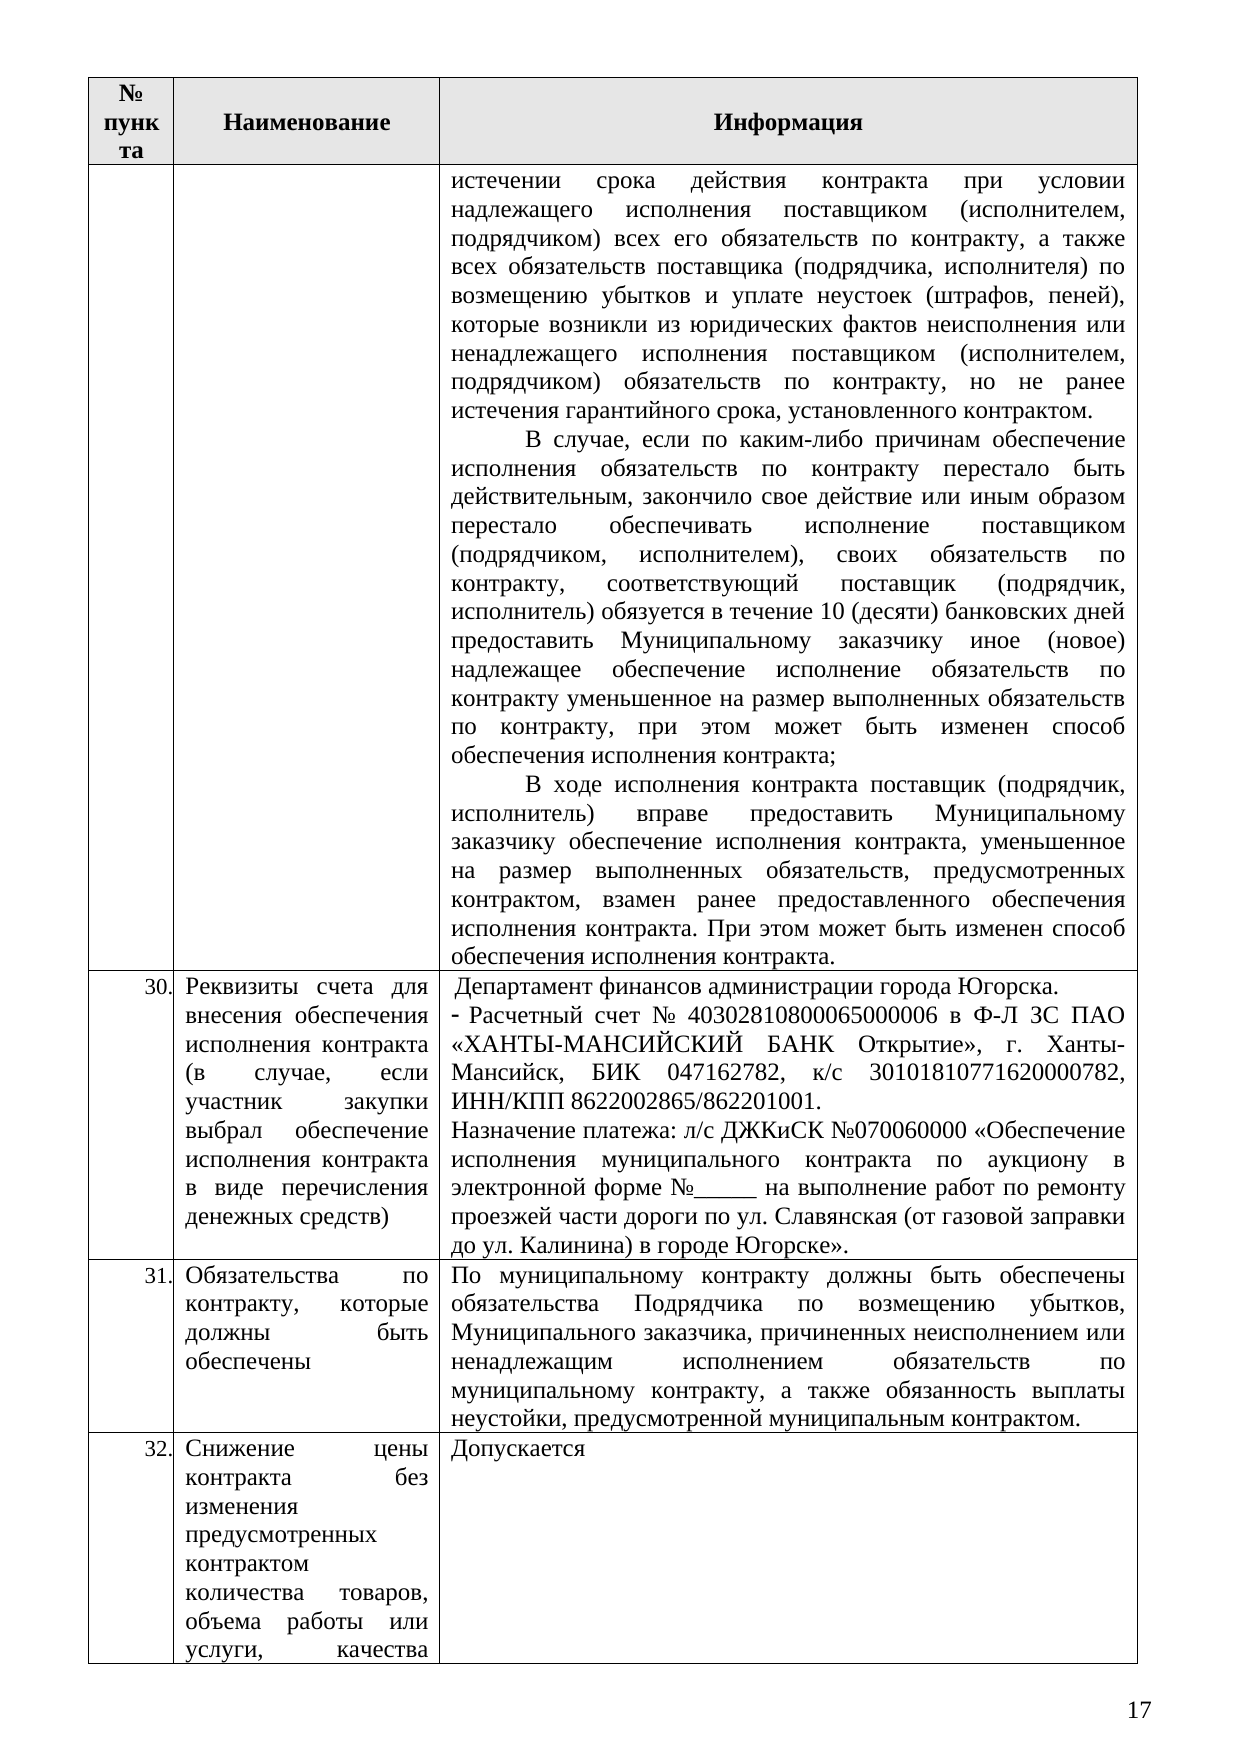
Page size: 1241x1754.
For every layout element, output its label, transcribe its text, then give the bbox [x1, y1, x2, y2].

table_header № пункта [89, 78, 173, 164]
table_cell Департамент финансов администрации города Югорска. Расчетный счет № 40302810800065000006 в Ф-Л ЗС ПАО «ХАНТЫ-МАНСИЙСКИЙ БАНК Открытие», г. Ханты-Мансийск, БИК 047162782, к/с 30101810771620000782, ИНН/КПП 8622002865/862201001. Назначение платежа: л/с ДЖКиСК №070060000 «Обеспечение исполнения муниципального контракта по аукциону в электронной форме №_____ на выполнение работ по ремонту проезжей части дороги по ул. Славянская (от газовой заправки до ул. Калинина) в городе Югорске». [440, 971, 1137, 1259]
table_cell [89, 971, 173, 1259]
table_header Информация [440, 78, 1137, 164]
table_cell [89, 1260, 173, 1432]
table_cell Обязательства по контракту, которые должны быть обеспечены [174, 1260, 439, 1432]
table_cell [174, 1433, 439, 1663]
table_header Наименование [174, 78, 439, 164]
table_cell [440, 165, 1137, 970]
table_cell По муниципальному контракту должны быть обеспечены обязательства Подрядчика по возмещению убытков, Муниципального заказчика, причиненных неисполнением или ненадлежащим исполнением обязательств по муниципальному контракту, а также обязанность выплаты неустойки, предусмотренной муниципальным контрактом. [440, 1260, 1137, 1432]
table_cell [89, 165, 173, 970]
table_cell Реквизиты счета для внесения обеспечения исполнения контракта (в случае, если участник закупки выбрал обеспечение исполнения контракта в виде перечисления денежных средств) [174, 971, 439, 1259]
table_cell [89, 1433, 173, 1663]
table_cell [174, 165, 439, 970]
table_cell Допускается [440, 1433, 1137, 1663]
